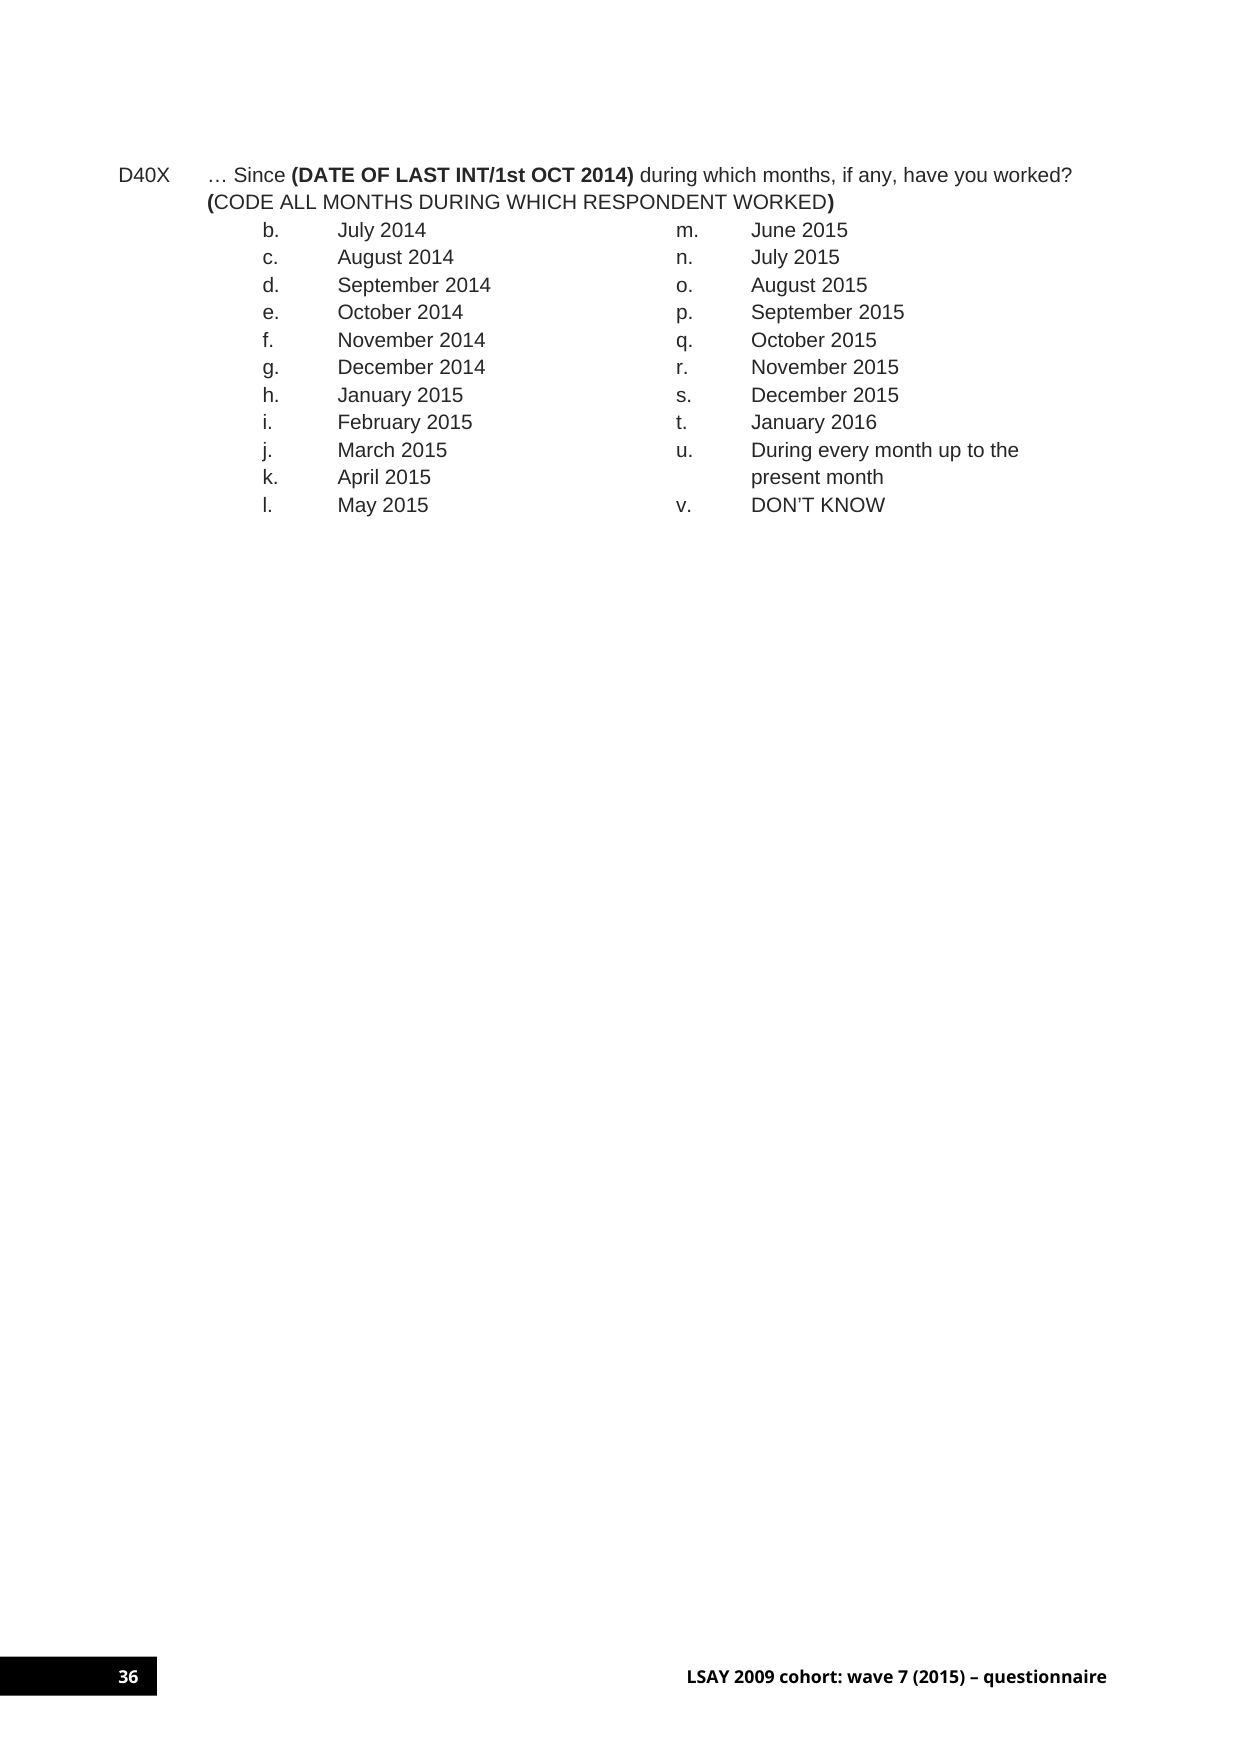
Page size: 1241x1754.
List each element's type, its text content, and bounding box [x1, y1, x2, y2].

text (CODE ALL MONTHS DURING WHICH RESPONDENT WORKED) [207, 190, 1119, 214]
text D40X … Since (DATE OF LAST INT/1st OCT 2014) during which months, if any, have you worked? [118, 162, 1119, 186]
table_header b. July 2014 c. August 2014 d. September 2014 e. October 2014 f. November 2014 g. December 2014 h. January 2015 i. February 2015 j. March 2015 k. April 2015 l. May 2015 [251, 218, 664, 547]
table_header m. June 2015 n. July 2015 o. August 2015 p. September 2015 q. October 2015 r. November 2015 s. December 2015 t. January 2016 u. During every month up to the present month v. DON’T KNOW [665, 218, 1078, 547]
